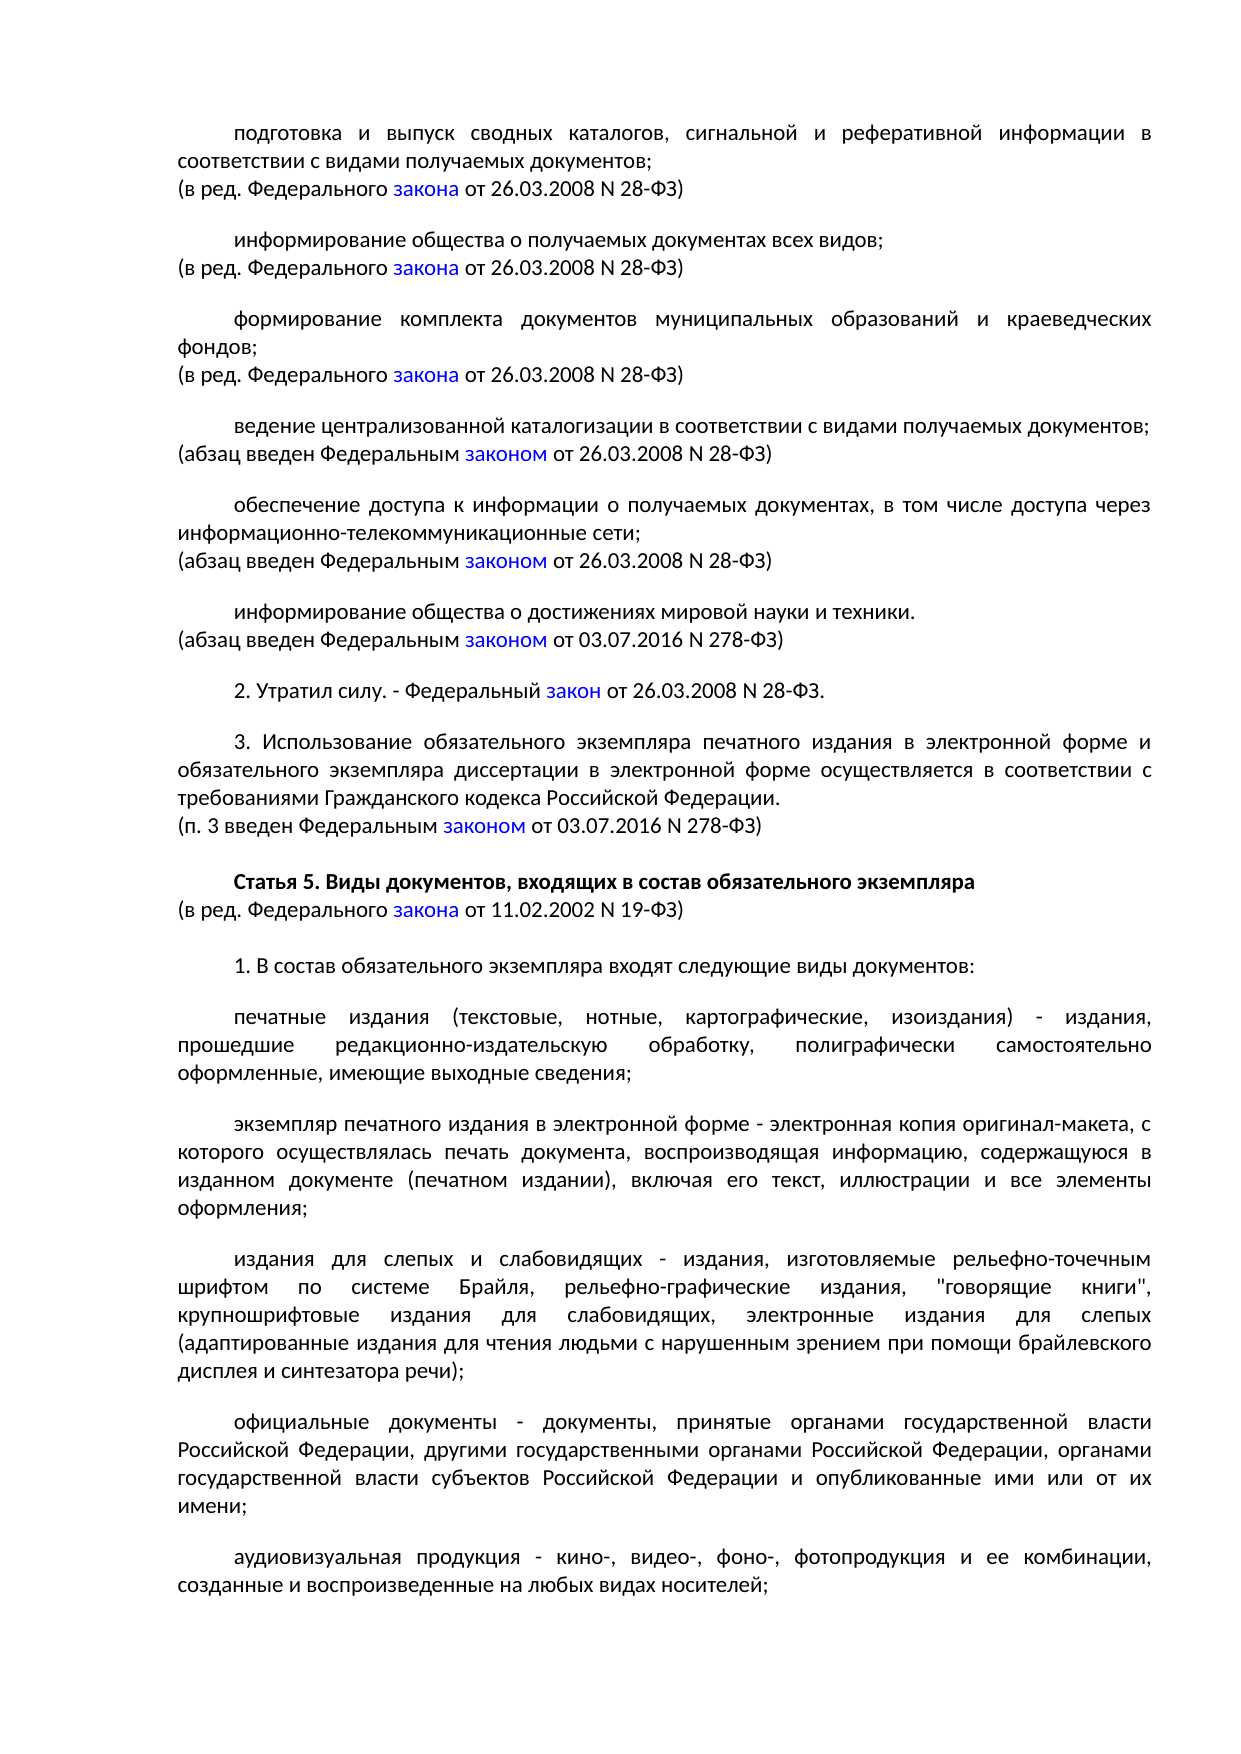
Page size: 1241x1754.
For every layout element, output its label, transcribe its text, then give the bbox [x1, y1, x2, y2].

text экземпляр печатного издания в электронной форме - электронная копия оригинал-макета, с которого осуществлялась печать документа, воспроизводящая информацию, содержащуюся в изданном документе (печатном издании), включая его текст, иллюстрации и все элементы оформления; [177, 1109, 1152, 1221]
text обеспечение доступа к информации о получаемых документах, в том числе доступа через информационно-телекоммуникационные сети; [177, 490, 1152, 546]
text официальные документы - документы, принятые органами государственной власти Российской Федерации, другими государственными органами Российской Федерации, органами государственной власти субъектов Российской Федерации и опубликованные ими или от их имени; [177, 1407, 1152, 1519]
text (в ред. Федерального закона от 11.02.2002 N 19-ФЗ) [177, 895, 1152, 923]
text (абзац введен Федеральным законом от 26.03.2008 N 28-ФЗ) [177, 439, 1152, 467]
text издания для слепых и слабовидящих - издания, изготовляемые рельефно-точечным шрифтом по системе Брайля, рельефно-графические издания, "говорящие книги", крупношрифтовые издания для слабовидящих, электронные издания для слепых (адаптированные издания для чтения людьми с нарушенным зрением при помощи брайлевского дисплея и синтезатора речи); [177, 1244, 1152, 1384]
text информирование общества о достижениях мировой науки и техники. [177, 597, 1152, 625]
text печатные издания (текстовые, нотные, картографические, изоиздания) - издания, прошедшие редакционно-издательскую обработку, полиграфически самостоятельно оформленные, имеющие выходные сведения; [177, 1002, 1152, 1086]
text 2. Утратил силу. - Федеральный закон от 26.03.2008 N 28-ФЗ. [177, 676, 1152, 704]
text (абзац введен Федеральным законом от 03.07.2016 N 278-ФЗ) [177, 625, 1152, 653]
text 3. Использование обязательного экземпляра печатного издания в электронной форме и обязательного экземпляра диссертации в электронной форме осуществляется в соответствии с требованиями Гражданского кодекса Российской Федерации. [177, 727, 1152, 811]
text (в ред. Федерального закона от 26.03.2008 N 28-ФЗ) [177, 174, 1152, 202]
text ведение централизованной каталогизации в соответствии с видами получаемых документов; [177, 411, 1152, 439]
text (в ред. Федерального закона от 26.03.2008 N 28-ФЗ) [177, 360, 1152, 388]
text (абзац введен Федеральным законом от 26.03.2008 N 28-ФЗ) [177, 546, 1152, 574]
text формирование комплекта документов муниципальных образований и краеведческих фондов; [177, 304, 1152, 360]
text подготовка и выпуск сводных каталогов, сигнальной и реферативной информации в соответствии с видами получаемых документов; [177, 118, 1152, 174]
text аудиовизуальная продукция - кино-, видео-, фоно-, фотопродукция и ее комбинации, созданные и воспроизведенные на любых видах носителей; [177, 1542, 1152, 1598]
text (в ред. Федерального закона от 26.03.2008 N 28-ФЗ) [177, 253, 1152, 281]
text (п. 3 введен Федеральным законом от 03.07.2016 N 278-ФЗ) [177, 811, 1152, 839]
title Статья 5. Виды документов, входящих в состав обязательного экземпляра [177, 867, 1152, 895]
text информирование общества о получаемых документах всех видов; [177, 225, 1152, 253]
text 1. В состав обязательного экземпляра входят следующие виды документов: [177, 951, 1152, 979]
